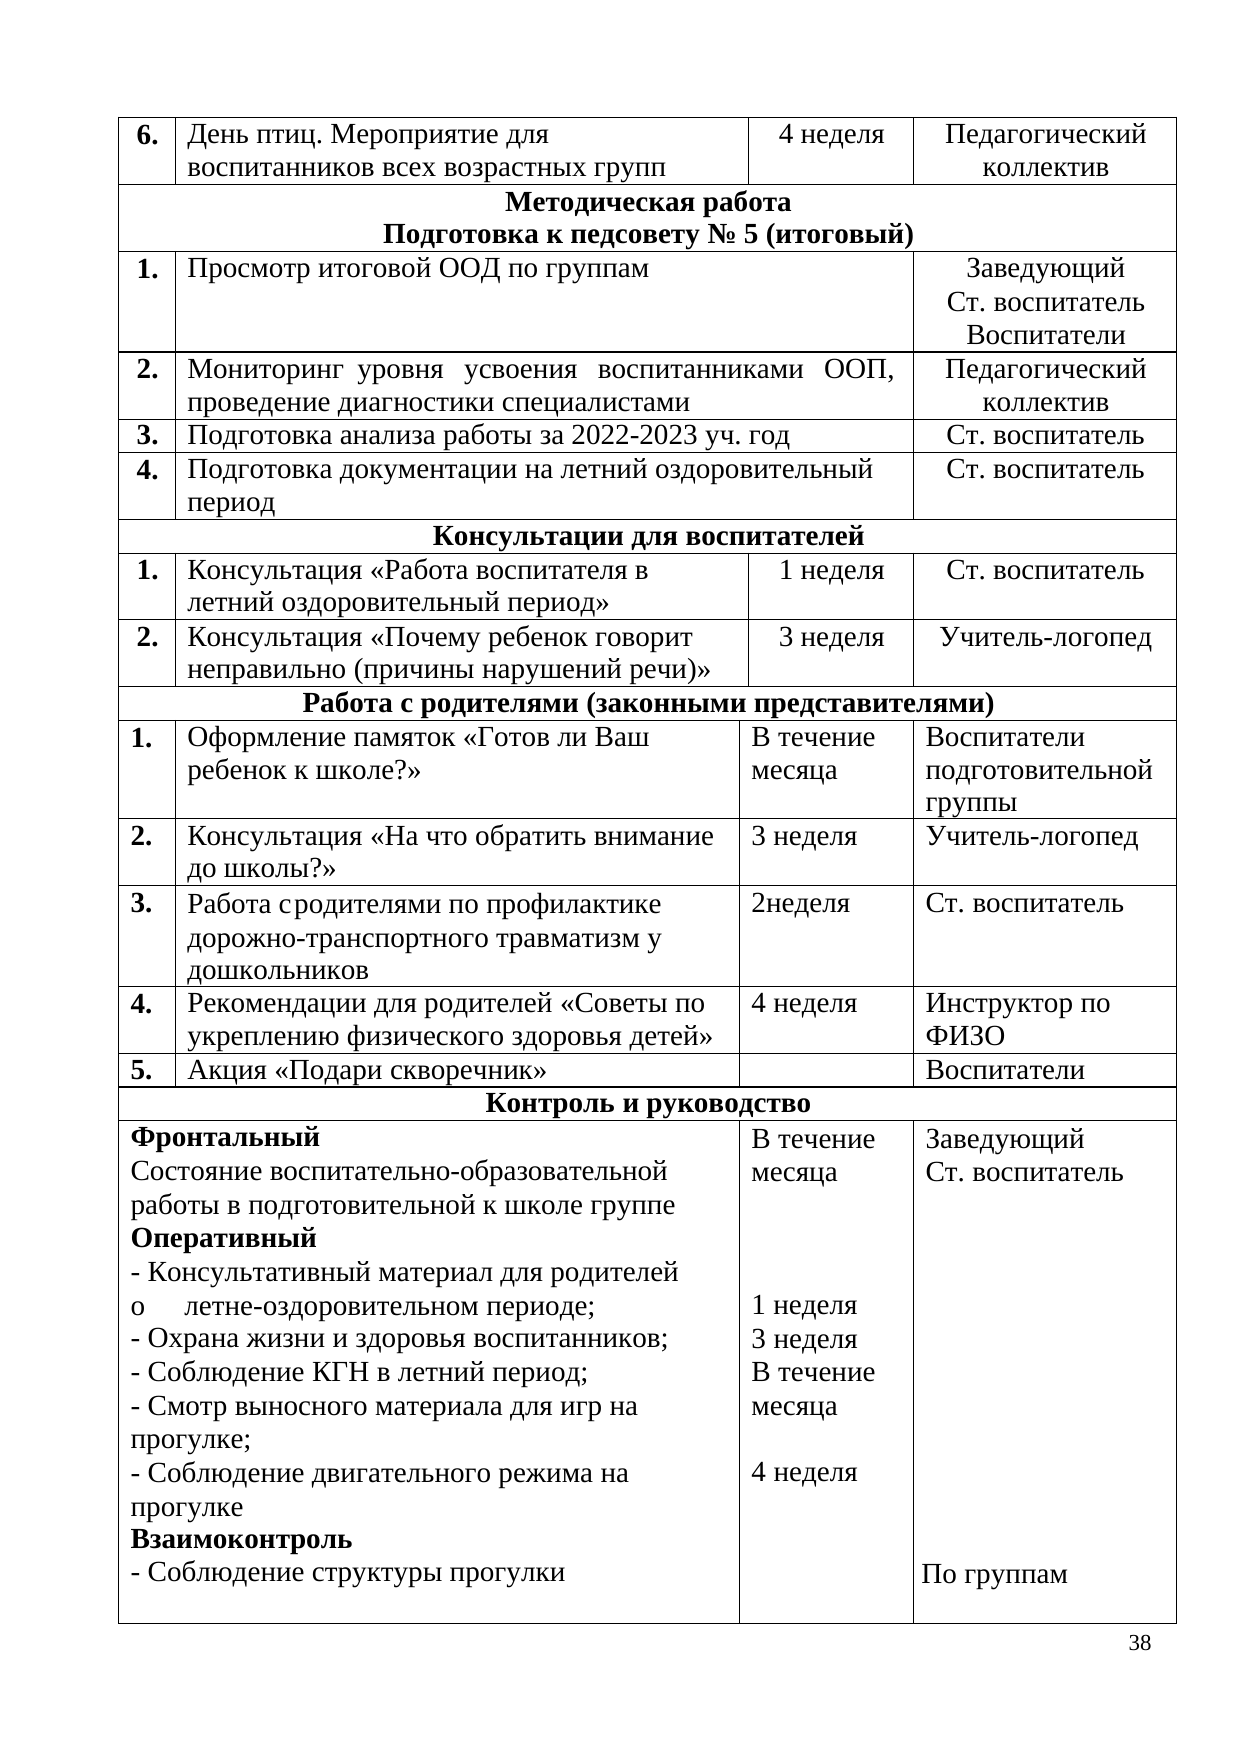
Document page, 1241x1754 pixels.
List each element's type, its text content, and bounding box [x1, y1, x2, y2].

table_cell 4 неделя [749, 118, 913, 184]
table_cell В течение месяца [740, 721, 913, 818]
table_cell 4. [119, 453, 175, 519]
table_cell 2. [119, 819, 175, 885]
table_cell Консультация «Почему ребенок говорит неправильно (причины нарушений речи)» [176, 620, 748, 686]
table_cell Работа с родителями по профилактике дорожно-транспортного травматизм у дошкольников [176, 886, 739, 986]
table_cell 2неделя [740, 886, 913, 986]
table_cell 6. [119, 118, 175, 184]
table_cell Воспитатели подготовительной группы [914, 721, 1176, 818]
table_cell Консультации для воспитателей [119, 520, 1176, 552]
table_cell 1. [119, 721, 175, 818]
table_cell Ст. воспитатель [914, 554, 1176, 619]
table_cell Учитель-логопед [914, 620, 1176, 686]
table_cell 3 неделя [740, 819, 913, 885]
table_cell 3. [119, 420, 175, 452]
table_cell Рекомендации для родителей «Советы по укреплению физического здоровья детей» [176, 987, 739, 1053]
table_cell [740, 1121, 913, 1623]
table_cell 3. [119, 886, 175, 986]
table_cell 1. [119, 252, 175, 351]
table_cell 4. [119, 987, 175, 1053]
table_cell Методическая работа Подготовка к педсовету № 5 (итоговый) [119, 185, 1176, 251]
table_cell Подготовка анализа работы за 2022-2023 уч. год [176, 420, 913, 452]
table_cell Ст. воспитатель [914, 420, 1176, 452]
table_cell Оформление памяток «Готов ли Ваш ребенок к школе?» [176, 721, 739, 818]
table_cell Педагогический коллектив [914, 353, 1176, 418]
table_cell 2. [119, 353, 175, 418]
table_cell 1 неделя [749, 554, 913, 619]
table_cell 5. [119, 1054, 175, 1086]
table_cell 4 неделя [740, 987, 913, 1053]
table_cell Педагогический коллектив [914, 118, 1176, 184]
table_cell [914, 1121, 1176, 1623]
table_cell Инструктор по ФИЗО [914, 987, 1176, 1053]
table_cell 3 неделя [749, 620, 913, 686]
table_cell Заведующий Ст. воспитатель Воспитатели [914, 252, 1176, 351]
table_cell Консультация «Работа воспитателя в летний оздоровительный период» [176, 554, 748, 619]
table_cell Ст. воспитатель [914, 453, 1176, 519]
table_cell Работа с родителями (законными представителями) [119, 687, 1176, 720]
table_cell [740, 1054, 913, 1086]
table_cell 1. [119, 554, 175, 619]
table_cell Учитель-логопед [914, 819, 1176, 885]
table_cell Воспитатели [914, 1054, 1176, 1086]
table_cell Ст. воспитатель [914, 886, 1176, 986]
table_cell День птиц. Мероприятие для воспитанников всех возрастных групп [176, 118, 748, 184]
table_cell 2. [119, 620, 175, 686]
table_cell Консультация «На что обратить внимание до школы?» [176, 819, 739, 885]
table_cell Контроль и руководство [119, 1088, 1176, 1120]
table_cell Мониторинг уровня усвоения воспитанниками ООП, проведение диагностики специалистами [176, 353, 913, 418]
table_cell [119, 1121, 739, 1623]
table_cell Просмотр итоговой ООД по группам [176, 252, 913, 351]
table_cell Акция «Подари скворечник» [176, 1054, 739, 1086]
table_cell Подготовка документации на летний оздоровительный период [176, 453, 913, 519]
